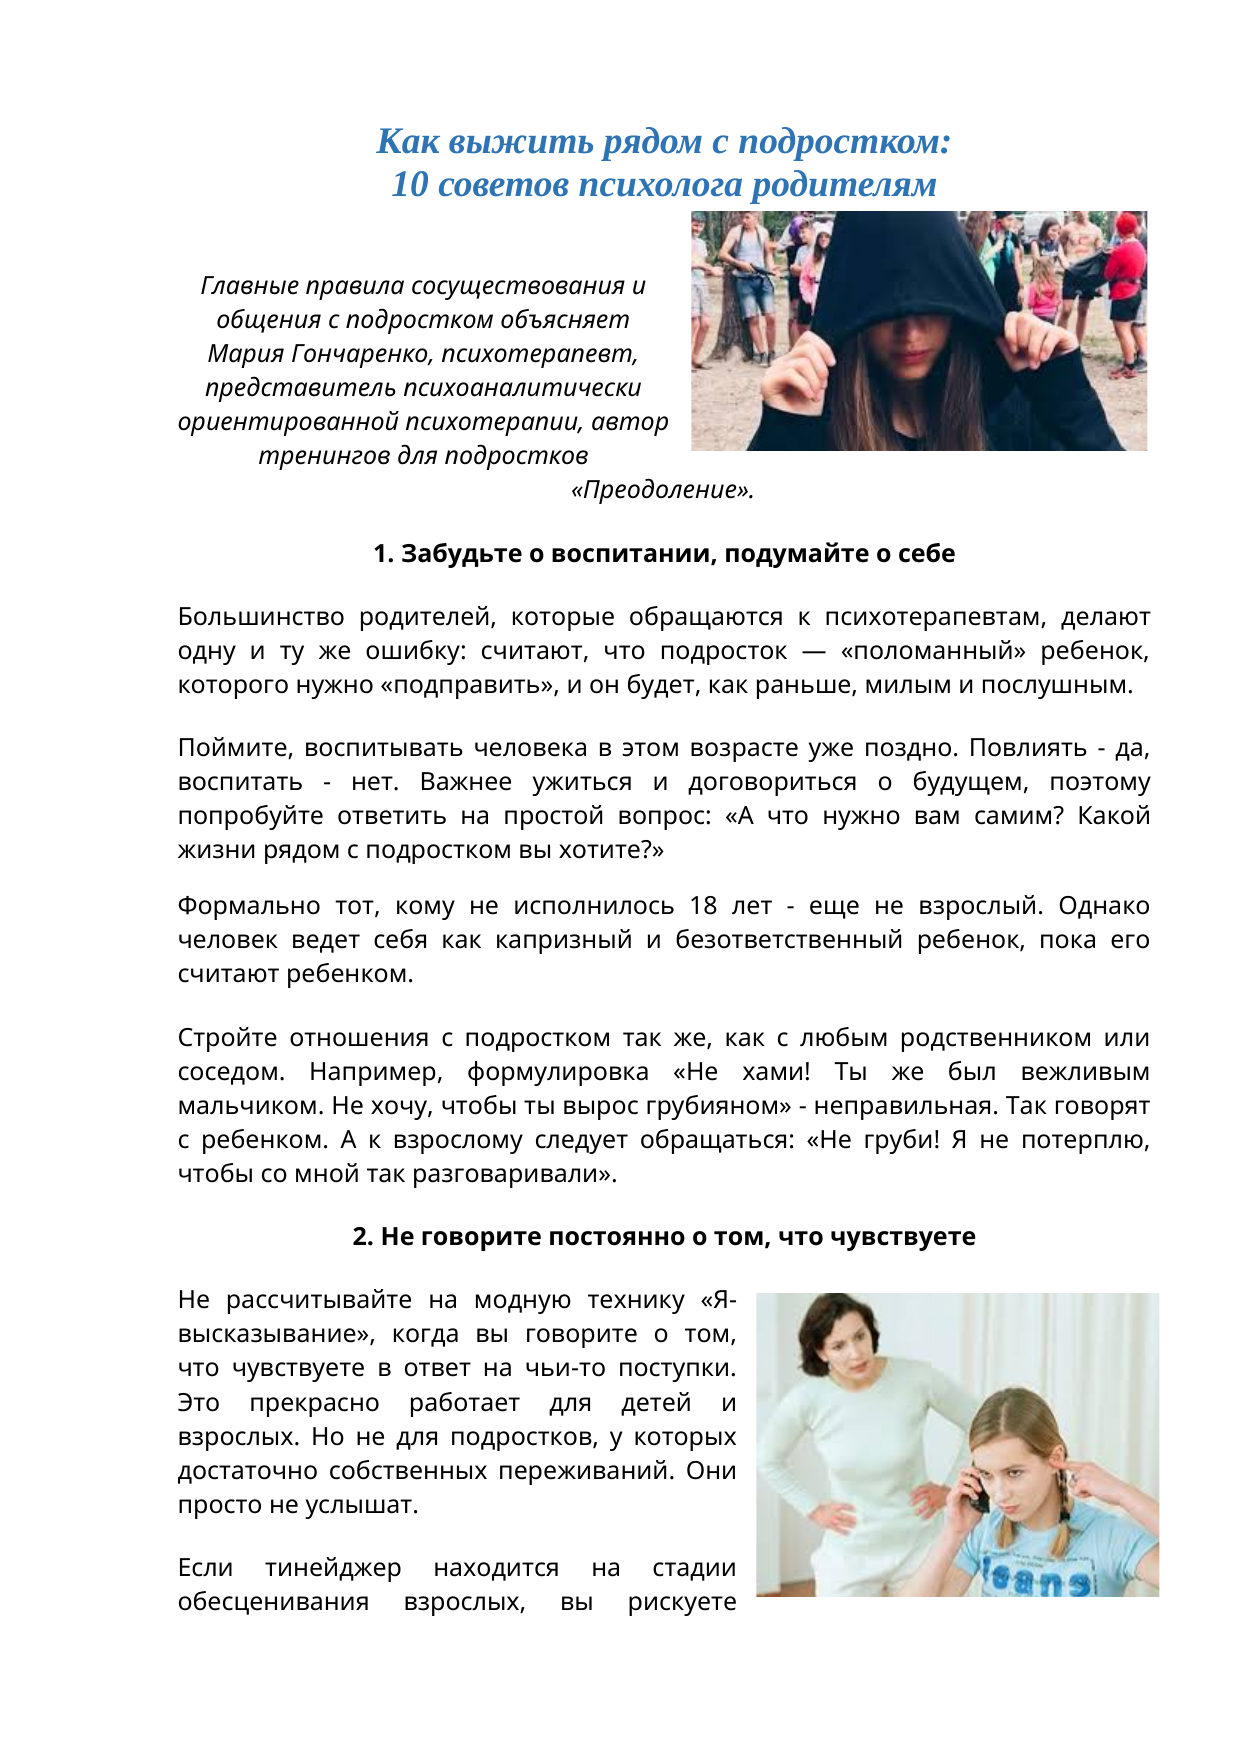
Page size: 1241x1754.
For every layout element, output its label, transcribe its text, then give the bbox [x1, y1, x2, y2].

text 1. Забудьте о воспитании, подумайте о себе [177, 535, 1152, 569]
text Формально тот, кому не исполнилось 18 лет - еще не взрослый. Однако человек ведет себя как капризный и безответственный ребенок, пока его считают ребенком. [177, 888, 1152, 990]
text Большинство родителей, которые обращаются к психотерапевтам, делают одну и ту же ошибку: считают, что подросток — «поломанный» ребенок, которого нужно «подправить», и он будет, как раньше, милым и послушным. [177, 598, 1152, 701]
text Как выжить рядом с подростком: [177, 118, 1152, 161]
picture [691, 211, 1148, 451]
picture [756, 1293, 1160, 1597]
text Главные правила сосуществования и общения с подростком объясняет Мария Гончаренко, психотерапевт, представитель психоаналитически ориентированной психотерапии, автор тренингов для подростков «Преодоление». [177, 268, 1152, 506]
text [177, 1549, 1152, 1618]
text Стройте отношения с подростком так же, как с любым родственником или соседом. Например, формулировка «Не хами! Ты же был вежливым мальчиком. Не хочу, чтобы ты вырос грубияном» - неправильная. Так говорят с ребенком. А к взрослому следует обращаться: «Не груби! Я не потерплю, чтобы со мной так разговаривали». [177, 1019, 1152, 1189]
text Не рассчитывайте на модную технику «Я-высказывание», когда вы говорите о том, что чувствуете в ответ на чьи-то поступки. Это прекрасно работает для детей и взрослых. Но не для подростков, у которых достаточно собственных переживаний. Они просто не услышат. [177, 1282, 1152, 1520]
text Поймите, воспитывать человека в этом возрасте уже поздно. Повлиять - да, воспитать - нет. Важнее ужиться и договориться о будущем, поэтому попробуйте ответить на простой вопрос: «А что нужно вам самим? Какой жизни рядом с подростком вы хотите?» [177, 730, 1152, 866]
text 10 советов психолога родителям [177, 161, 1152, 204]
text 2. Не говорите постоянно о том, что чувствуете [177, 1219, 1152, 1253]
